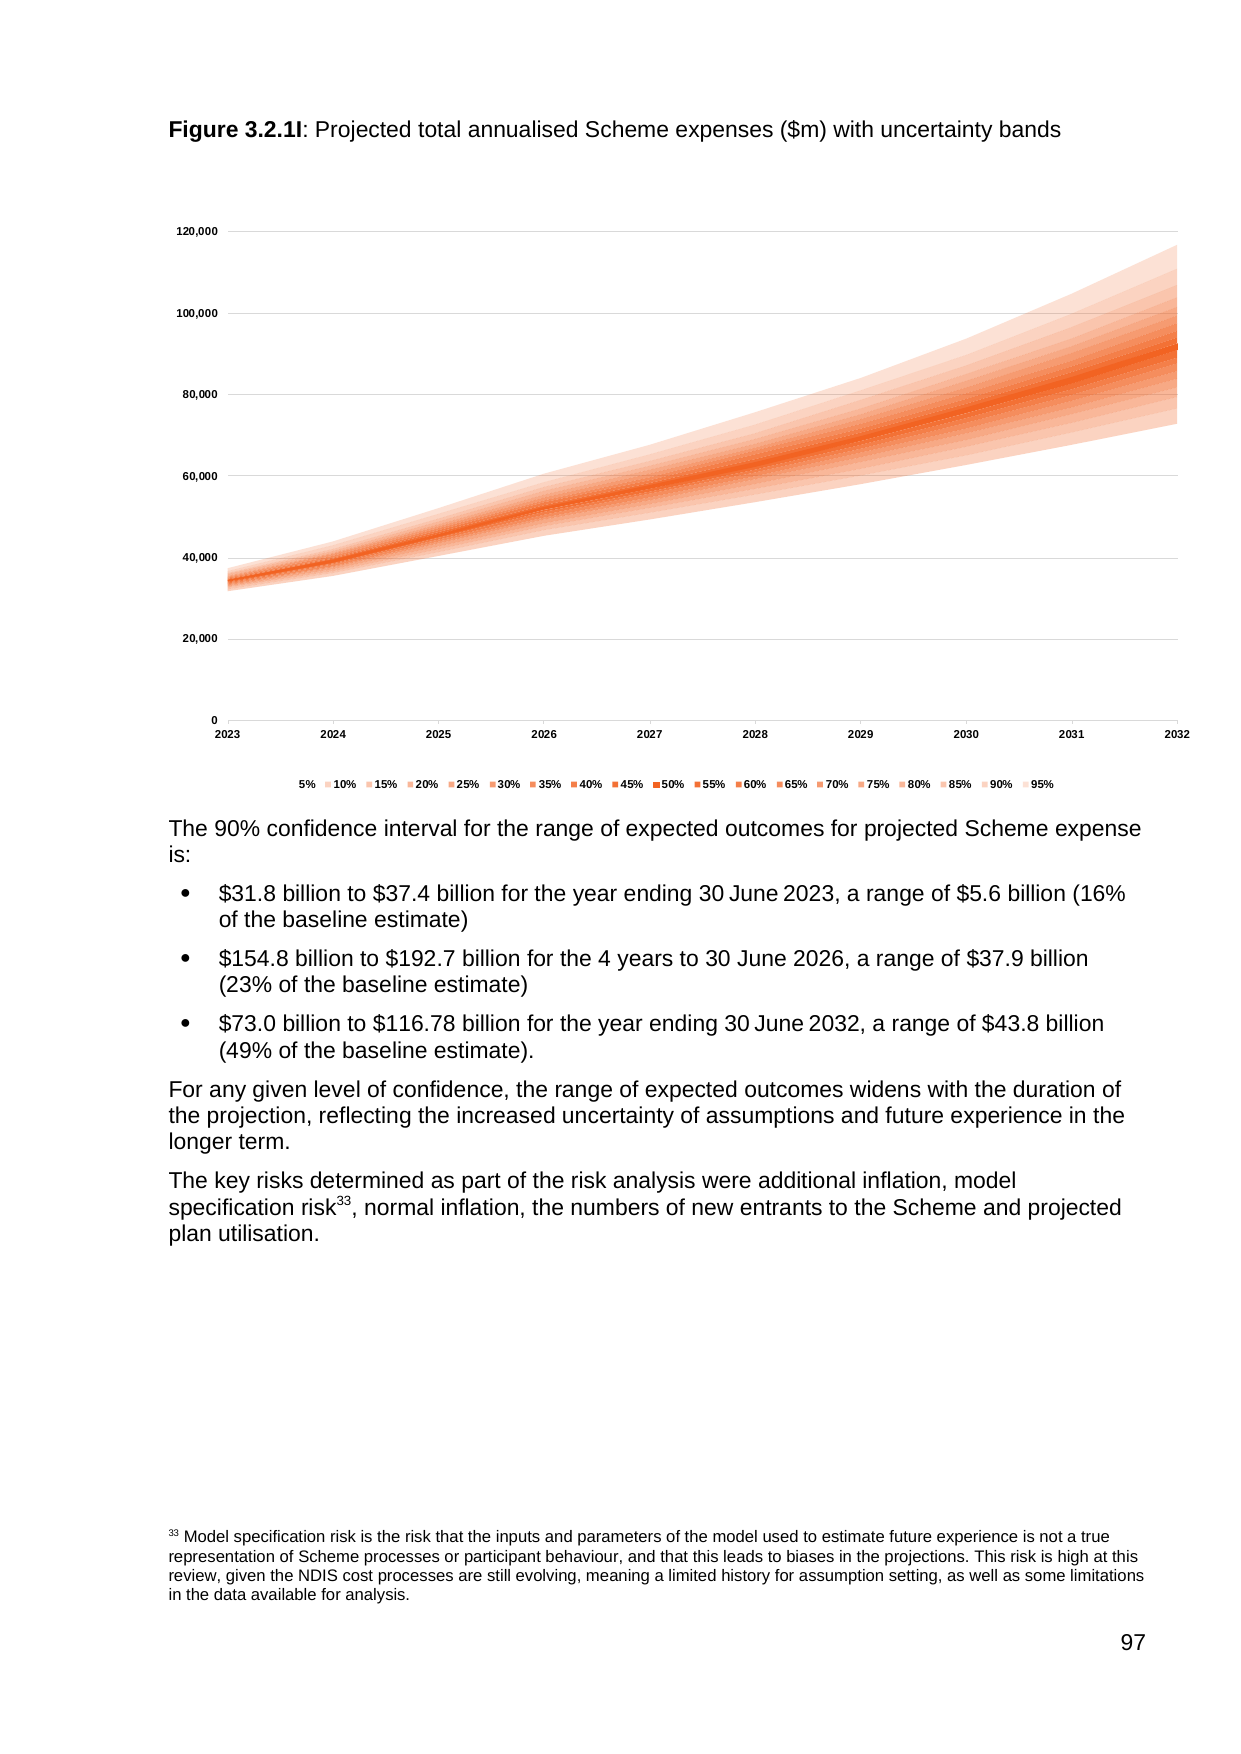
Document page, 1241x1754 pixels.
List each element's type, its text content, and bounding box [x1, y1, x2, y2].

text $154.8 billion to $192.7 billion for the 4 years to 30 June 2026, a range of $37.9 billion (23% of the baseline estimate) [181, 945, 1146, 998]
text $73.0 billion to $116.78 billion for the year ending 30 June 2032, a range of $43.8 billion (49% of the baseline estimate). [181, 1010, 1146, 1063]
text $31.8 billion to $37.4 billion for the year ending 30 June 2023, a range of $5.6 billion (16% of the baseline estimate) [181, 880, 1146, 933]
text Figure 3.2.1I: Projected total annualised Scheme expenses ($m) with uncertainty bands [168, 116, 1146, 142]
text The 90% confidence interval for the range of expected outcomes for projected Scheme expense is: [168, 815, 1146, 867]
text For any given level of confidence, the range of expected outcomes widens with the duration of the projection, reflecting the increased uncertainty of assumptions and future experience in the longer term. [168, 1076, 1146, 1154]
text The key risks determined as part of the risk analysis were additional inflation, model specification risk, normal inflation, the numbers of new entrants to the Scheme and projected plan utilisation. [168, 1167, 1146, 1246]
